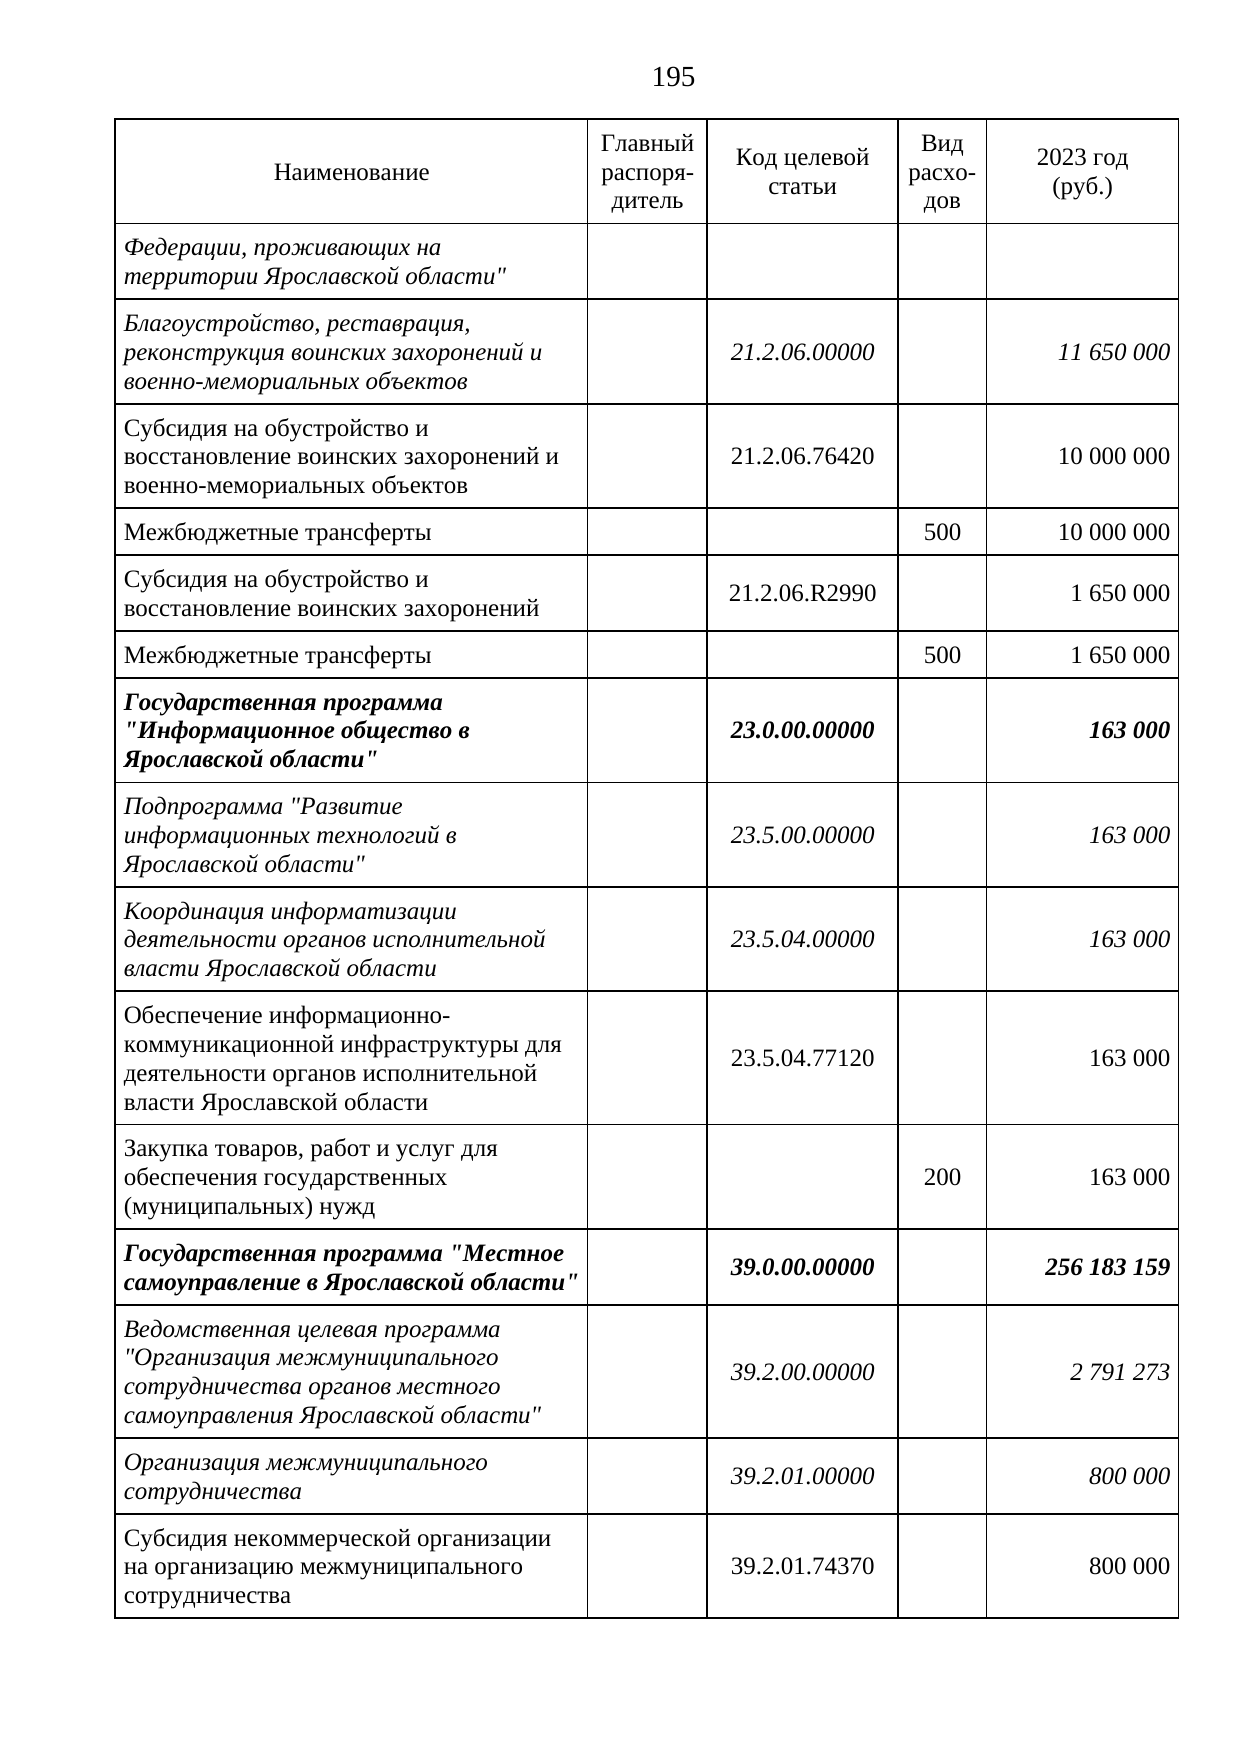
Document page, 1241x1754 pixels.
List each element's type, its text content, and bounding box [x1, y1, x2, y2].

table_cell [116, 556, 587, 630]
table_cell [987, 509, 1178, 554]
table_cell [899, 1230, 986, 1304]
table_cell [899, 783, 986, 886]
table_header Наименование [116, 120, 587, 223]
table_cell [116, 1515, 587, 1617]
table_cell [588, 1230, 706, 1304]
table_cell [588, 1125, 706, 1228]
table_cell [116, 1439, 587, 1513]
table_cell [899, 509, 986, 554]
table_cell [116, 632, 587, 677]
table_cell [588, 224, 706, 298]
table_header 2023 год (руб.) [987, 120, 1178, 223]
table_header Вид расхо-дов [899, 120, 986, 223]
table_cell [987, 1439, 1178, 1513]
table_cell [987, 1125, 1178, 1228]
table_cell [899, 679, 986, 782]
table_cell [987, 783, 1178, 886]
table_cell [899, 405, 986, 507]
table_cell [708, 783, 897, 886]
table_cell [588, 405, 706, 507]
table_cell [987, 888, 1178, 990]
table_header Код целевой статьи [708, 120, 897, 223]
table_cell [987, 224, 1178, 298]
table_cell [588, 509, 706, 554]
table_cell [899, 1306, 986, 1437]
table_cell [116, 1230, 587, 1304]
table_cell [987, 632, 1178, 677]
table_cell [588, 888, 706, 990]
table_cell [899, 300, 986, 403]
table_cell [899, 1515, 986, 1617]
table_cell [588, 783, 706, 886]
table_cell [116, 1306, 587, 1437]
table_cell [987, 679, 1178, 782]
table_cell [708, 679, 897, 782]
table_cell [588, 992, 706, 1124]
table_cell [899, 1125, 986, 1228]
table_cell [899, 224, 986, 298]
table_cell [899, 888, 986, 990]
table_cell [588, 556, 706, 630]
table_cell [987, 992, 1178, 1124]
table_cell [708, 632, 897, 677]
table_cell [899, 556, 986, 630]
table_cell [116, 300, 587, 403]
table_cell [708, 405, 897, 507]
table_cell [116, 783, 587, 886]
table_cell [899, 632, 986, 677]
table_header Главный распоря-дитель [588, 120, 706, 223]
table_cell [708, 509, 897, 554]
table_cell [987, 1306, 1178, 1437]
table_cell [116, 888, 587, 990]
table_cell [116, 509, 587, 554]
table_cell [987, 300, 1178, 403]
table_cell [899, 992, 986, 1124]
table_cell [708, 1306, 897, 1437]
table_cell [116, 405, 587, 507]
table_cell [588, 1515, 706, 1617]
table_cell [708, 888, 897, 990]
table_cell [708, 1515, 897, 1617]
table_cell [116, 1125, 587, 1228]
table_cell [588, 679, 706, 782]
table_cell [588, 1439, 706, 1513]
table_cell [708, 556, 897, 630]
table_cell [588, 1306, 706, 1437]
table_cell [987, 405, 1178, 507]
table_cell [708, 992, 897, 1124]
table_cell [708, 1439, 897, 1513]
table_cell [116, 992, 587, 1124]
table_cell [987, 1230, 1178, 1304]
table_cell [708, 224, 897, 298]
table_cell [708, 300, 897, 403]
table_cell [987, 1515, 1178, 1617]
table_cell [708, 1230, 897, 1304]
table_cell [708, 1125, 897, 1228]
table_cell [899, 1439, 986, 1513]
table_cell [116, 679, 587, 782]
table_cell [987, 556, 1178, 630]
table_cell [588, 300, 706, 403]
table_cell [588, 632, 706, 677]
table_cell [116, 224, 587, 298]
